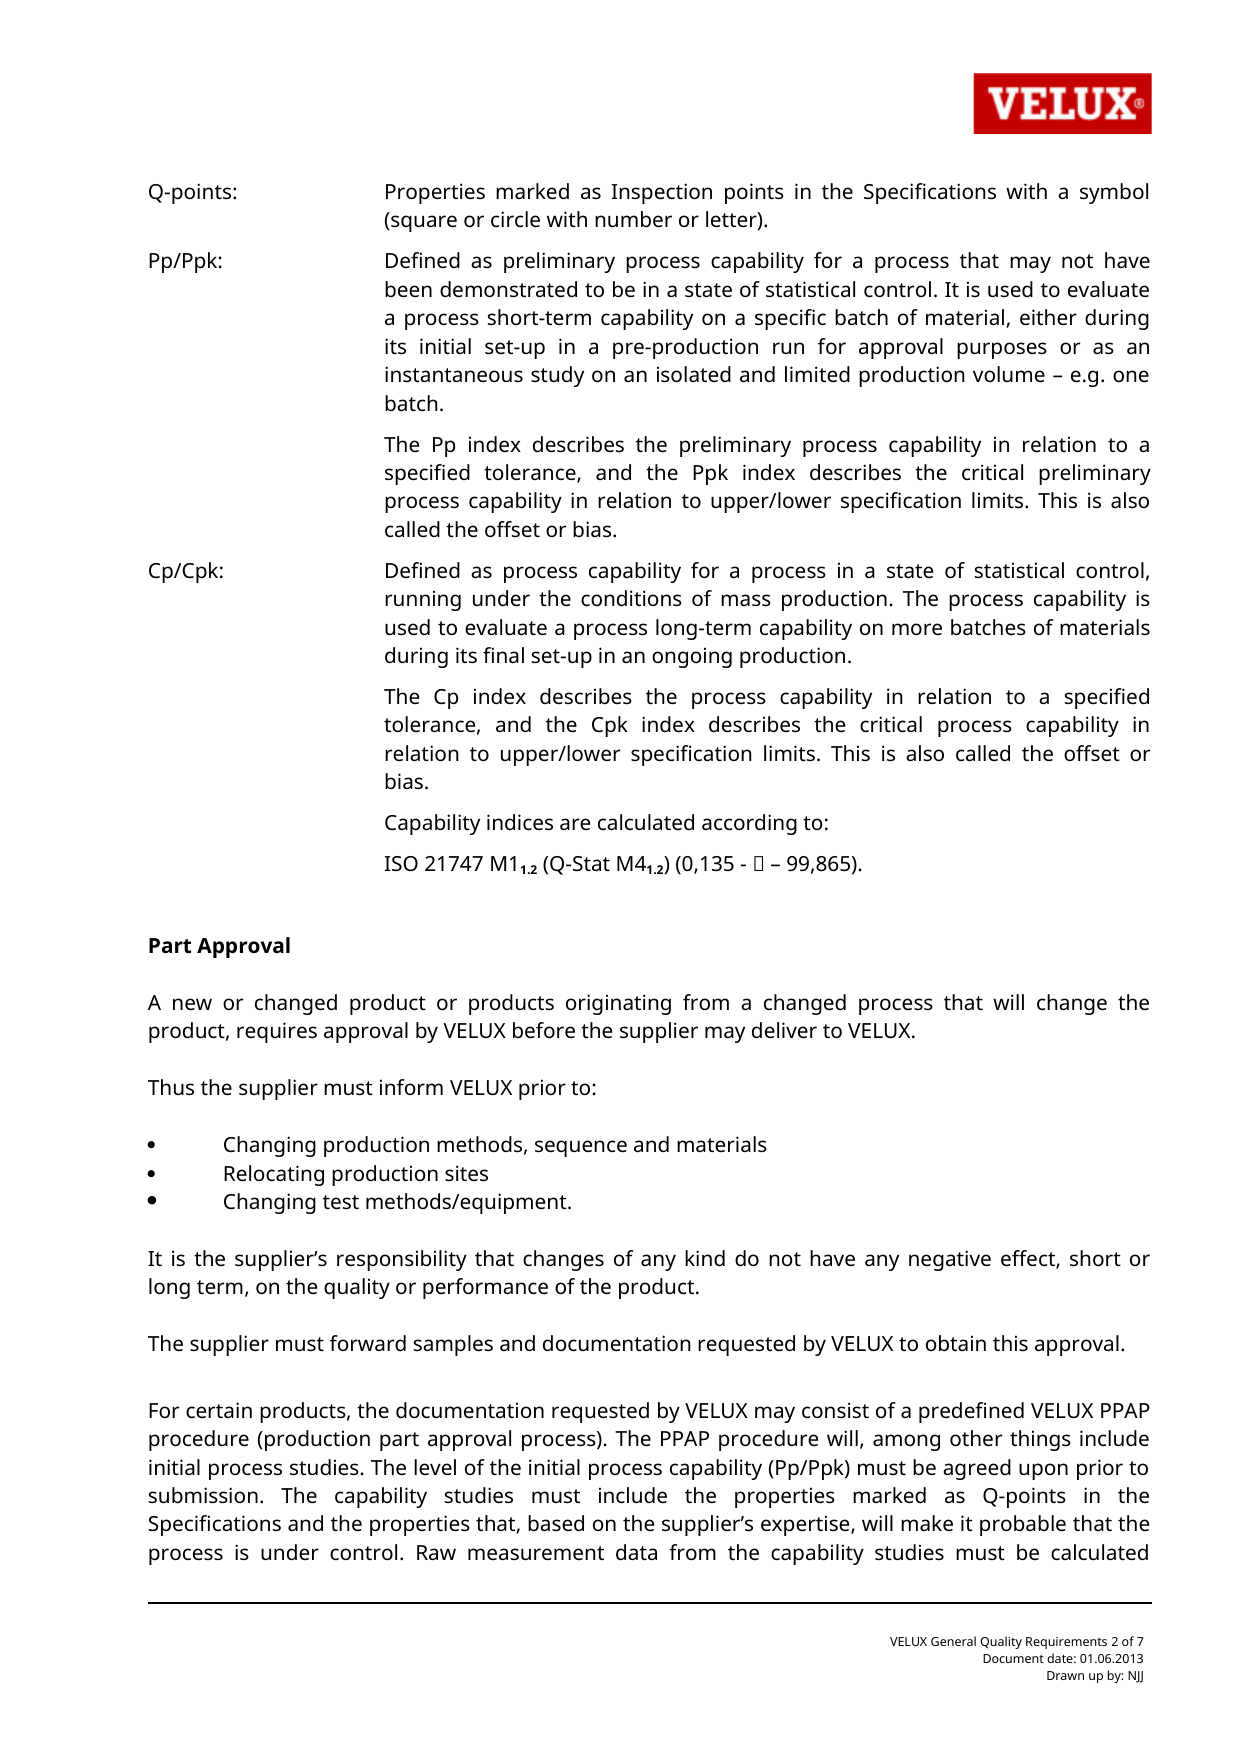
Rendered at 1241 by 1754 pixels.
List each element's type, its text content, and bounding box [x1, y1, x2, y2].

text Thus the supplier must inform VELUX prior to: [148, 1073, 1152, 1102]
text Cp/Cpk: Defined as process capability for a process in a state of statistical control, running under the conditions of mass production. The process capability is used to evaluate a process long-term capability on more batches of materials during its final set-up in an ongoing production. [148, 556, 1152, 670]
text The Pp index describes the preliminary process capability in relation to a specified tolerance, and the Ppk index describes the critical preliminary process capability in relation to upper/lower specification limits. This is also called the offset or bias. [384, 430, 1152, 543]
text Part Approval [148, 931, 1152, 960]
text Capability indices are calculated according to: [384, 808, 1152, 837]
text It is the supplier’s responsibility that changes of any kind do not have any negative effect, short or long term, on the quality or performance of the product. [148, 1244, 1152, 1301]
text Pp/Ppk: Defined as preliminary process capability for a process that may not have been demonstrated to be in a state of statistical control. It is used to evaluate a process short-term capability on a specific batch of material, either during its initial set-up in a pre-production run for approval purposes or as an instantaneous study on an isolated and limited production volume – e.g. one batch. [148, 247, 1152, 417]
text A new or changed product or products originating from a changed process that will change the product, requires approval by VELUX before the supplier may deliver to VELUX. [148, 988, 1152, 1045]
text The supplier must forward samples and documentation requested by VELUX to obtain this approval. [148, 1329, 1152, 1358]
list Changing test methods/equipment. [148, 1187, 1152, 1216]
text The Cp index describes the process capability in relation to a specified tolerance, and the Cpk index describes the critical process capability in relation to upper/lower specification limits. This is also called the offset or bias. [384, 682, 1152, 796]
list Relocating production sites [148, 1159, 1152, 1187]
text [148, 1396, 1152, 1566]
picture [973, 73, 1152, 134]
text ISO 21747 M11.2 (Q-Stat M41.2) (0,135 -  – 99,865). [384, 849, 1152, 878]
text Q-points: Properties marked as Inspection points in the Specifications with a symbol (square or circle with number or letter). [148, 177, 1152, 234]
list Changing production methods, sequence and materials [148, 1130, 1152, 1159]
